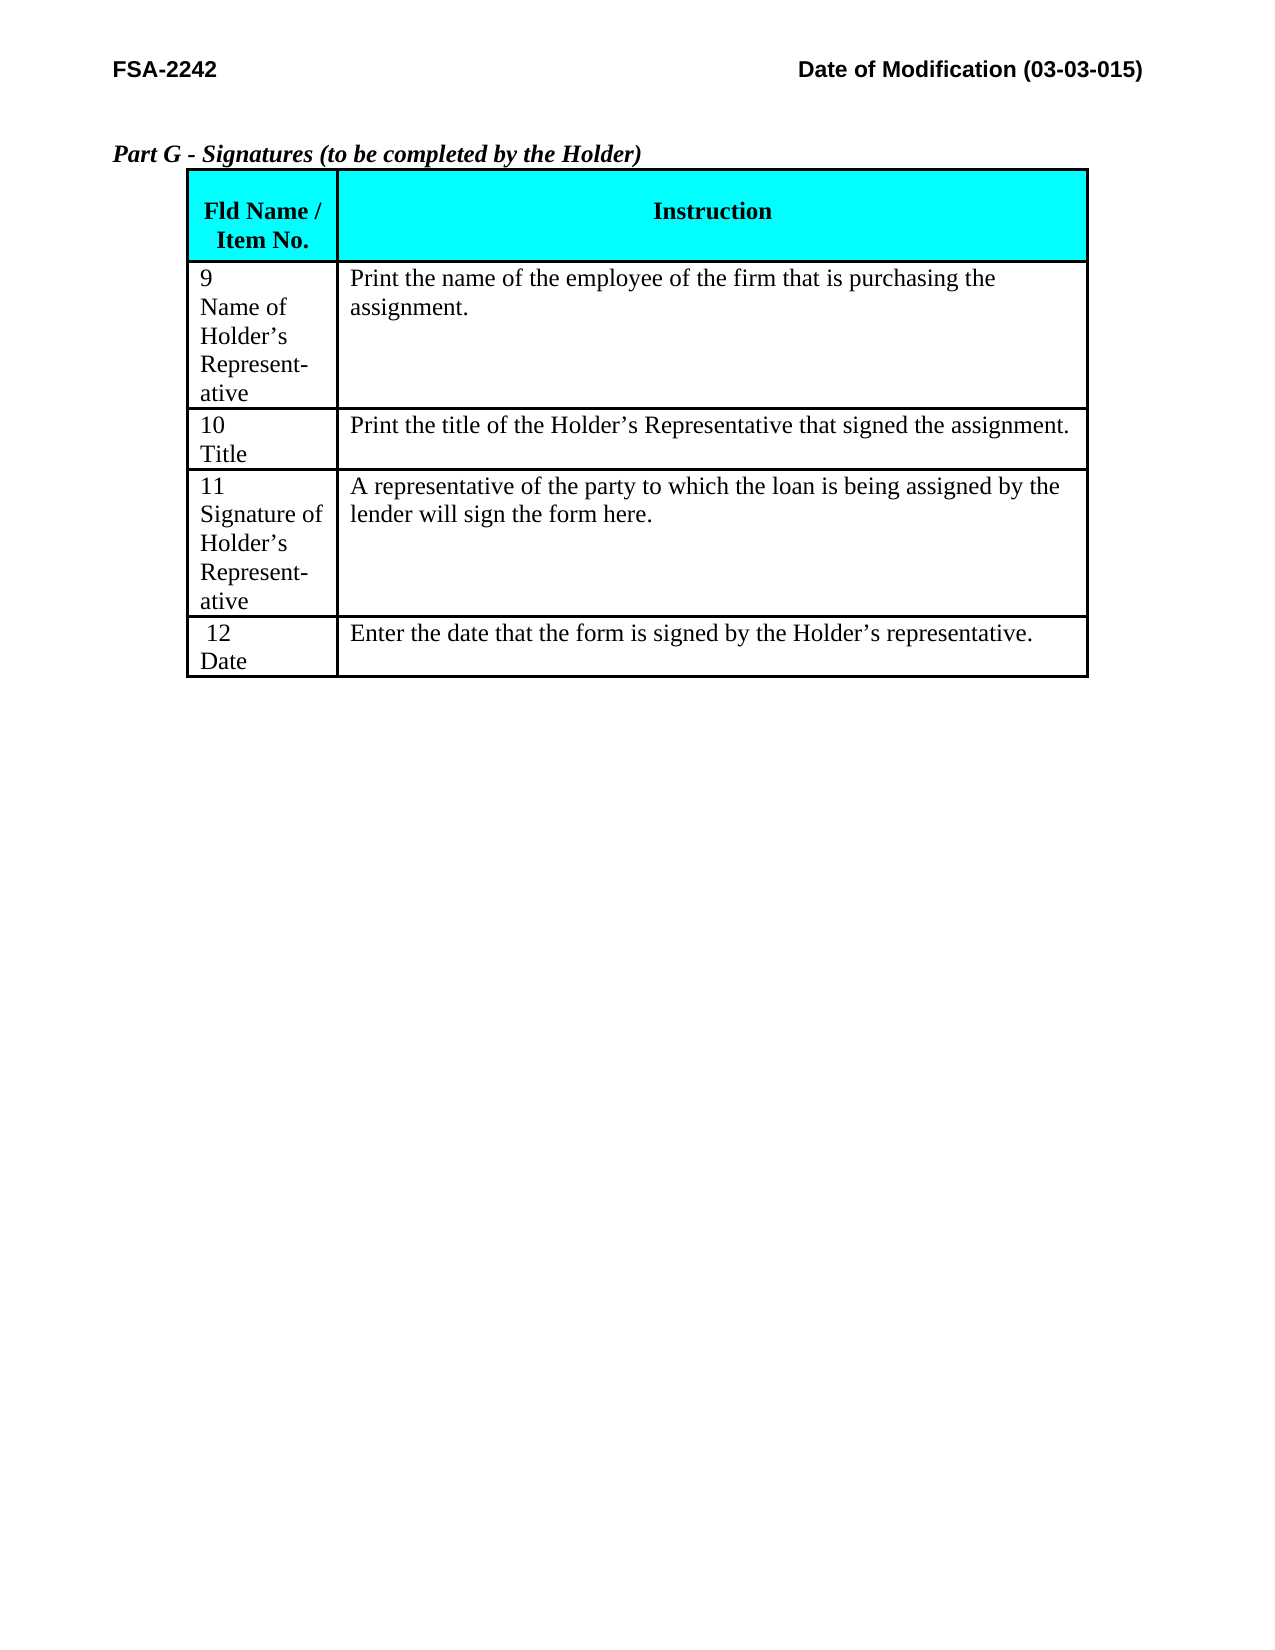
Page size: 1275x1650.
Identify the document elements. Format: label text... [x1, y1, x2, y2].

table_cell 10 Title [189, 410, 336, 468]
table_cell A representative of the party to which the loan is being assigned by the lender will sign the form here. [339, 471, 1086, 614]
table_header Instruction [339, 171, 1086, 260]
table_cell 11 Signature of Holder’s Represent-ative [189, 471, 336, 614]
table_header Fld Name / Item No. [189, 171, 336, 260]
table_cell 9 Name of Holder’s Represent-ative [189, 263, 336, 407]
text Part G - Signatures (to be completed by the Holder) [112, 139, 1162, 168]
table_cell Print the name of the employee of the firm that is purchasing the assignment. [339, 263, 1086, 407]
table_cell Print the title of the Holder’s Representative that signed the assignment. [339, 410, 1086, 468]
table_cell 12 Date [189, 618, 336, 675]
table_cell Enter the date that the form is signed by the Holder’s representative. [339, 618, 1086, 675]
